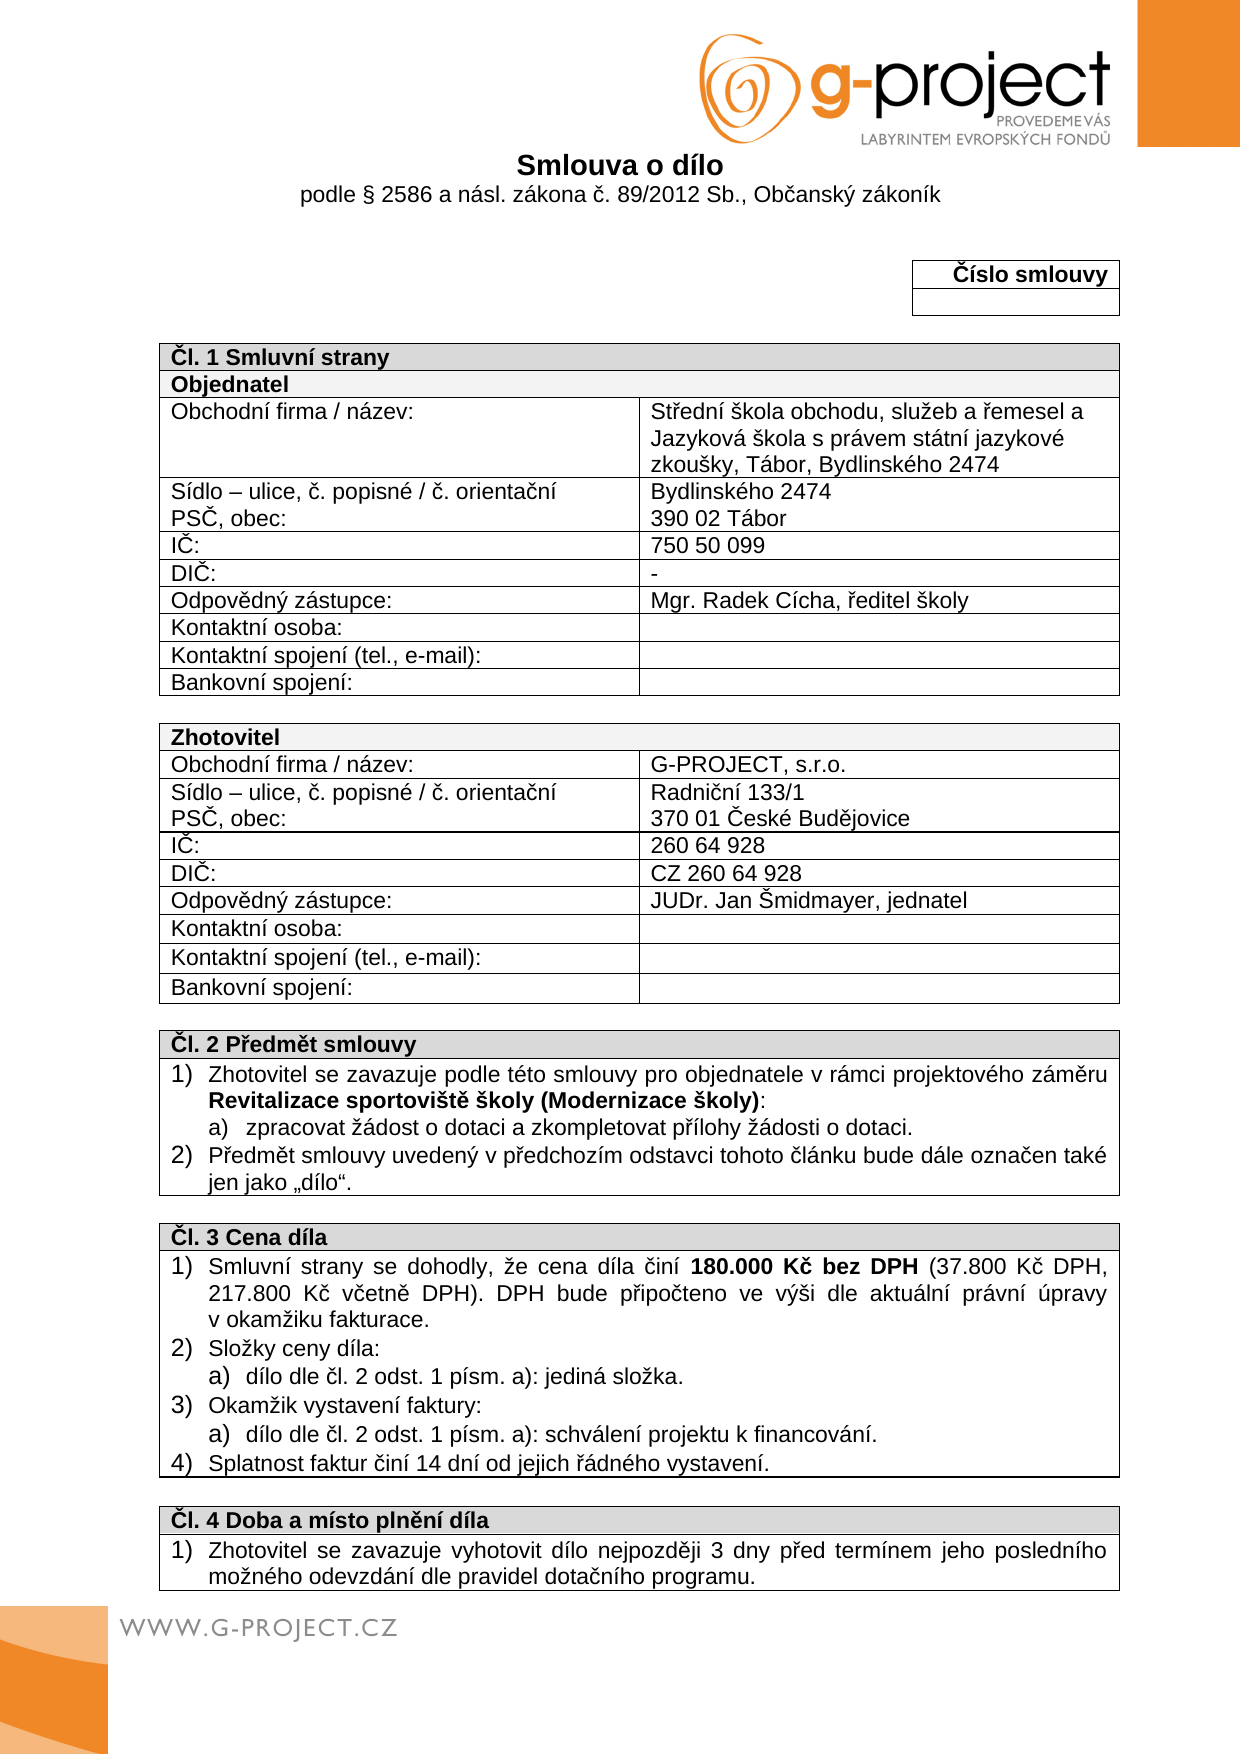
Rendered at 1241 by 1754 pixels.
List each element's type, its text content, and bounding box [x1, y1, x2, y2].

table_cell DIČ: [160, 560, 639, 586]
table_cell Obchodní firma / název: [160, 751, 639, 778]
table_cell - [640, 560, 1119, 586]
table_header Čl. 4 Doba a místo plnění díla [160, 1507, 1119, 1533]
table_header Čl. 1 Smluvní strany [160, 344, 1119, 370]
picture [0, 1606, 405, 1754]
table_cell Bydlinského 2474 390 02 Tábor [640, 478, 1119, 531]
table_cell Zhotovitel se zavazuje podle této smlouvy pro objednatele v rámci projektového záměru Revitalizace sportoviště školy (Modernizace školy): zpracovat žádost o dotaci a zkompletovat přílohy žádosti o dotaci. Předmět smlouvy uvedený v předchozím odstavci tohoto článku bude dále označen také jen jako „dílo“. [160, 1059, 1119, 1195]
table_cell Odpovědný zástupce: [160, 587, 639, 613]
table_cell Mgr. Radek Cícha, ředitel školy [640, 587, 1119, 613]
table_cell JUDr. Jan Šmidmayer, jednatel [640, 887, 1119, 913]
table_cell [640, 669, 1119, 695]
table_cell Kontaktní osoba: [160, 614, 639, 641]
table_cell G-PROJECT, s.r.o. [640, 751, 1119, 778]
table_cell Sídlo – ulice, č. popisné / č. orientační PSČ, obec: [160, 478, 639, 531]
table_cell [913, 289, 1119, 315]
table_cell [640, 944, 1119, 973]
table_cell Kontaktní spojení (tel., e-mail): [160, 642, 639, 668]
table_cell Smluvní strany se dohodly, že cena díla činí 180.000 Kč bez DPH (37.800 Kč DPH, 217.800 Kč včetně DPH). DPH bude připočteno ve výši dle aktuální právní úpravy v okamžiku fakturace. Složky ceny díla: dílo dle čl. 2 odst. 1 písm. a): jediná složka. Okamžik vystavení faktury: dílo dle čl. 2 odst. 1 písm. a): schválení projektu k financování. Splatnost faktur činí 14 dní od jejich řádného vystavení. [160, 1251, 1119, 1476]
table_cell Střední škola obchodu, služeb a řemesel a Jazyková škola s právem státní jazykové zkoušky, Tábor, Bydlinského 2474 [640, 398, 1119, 477]
table_header Zhotovitel [160, 724, 1119, 750]
table_cell Odpovědný zástupce: [160, 887, 639, 913]
table_cell Objednatel [160, 371, 1119, 397]
table_cell 260 64 928 [640, 833, 1119, 859]
text podle § 2586 a násl. zákona č. 89/2012 Sb., Občanský zákoník [148, 181, 1093, 207]
table_cell 750 50 099 [640, 532, 1119, 558]
table_cell Radniční 133/1 370 01 České Budějovice [640, 779, 1119, 831]
table_cell Bankovní spojení: [160, 974, 639, 1003]
table_cell CZ 260 64 928 [640, 860, 1119, 886]
table_cell Kontaktní osoba: [160, 915, 639, 943]
table_cell [640, 974, 1119, 1003]
table_cell Kontaktní spojení (tel., e-mail): [160, 944, 639, 973]
table_cell [640, 915, 1119, 943]
text Smlouva o dílo [148, 148, 1093, 181]
table_cell Bankovní spojení: [160, 669, 639, 695]
picture [694, 0, 1240, 147]
table_header Čl. 2 Předmět smlouvy [160, 1031, 1119, 1058]
table_cell DIČ: [160, 860, 639, 886]
table_cell IČ: [160, 833, 639, 859]
table_header Číslo smlouvy [913, 261, 1119, 288]
table_cell [640, 614, 1119, 641]
table_cell [640, 642, 1119, 668]
table_header Čl. 3 Cena díla [160, 1224, 1119, 1250]
table_cell IČ: [160, 532, 639, 558]
table_cell Sídlo – ulice, č. popisné / č. orientační PSČ, obec: [160, 779, 639, 831]
table_cell Obchodní firma / název: [160, 398, 639, 477]
